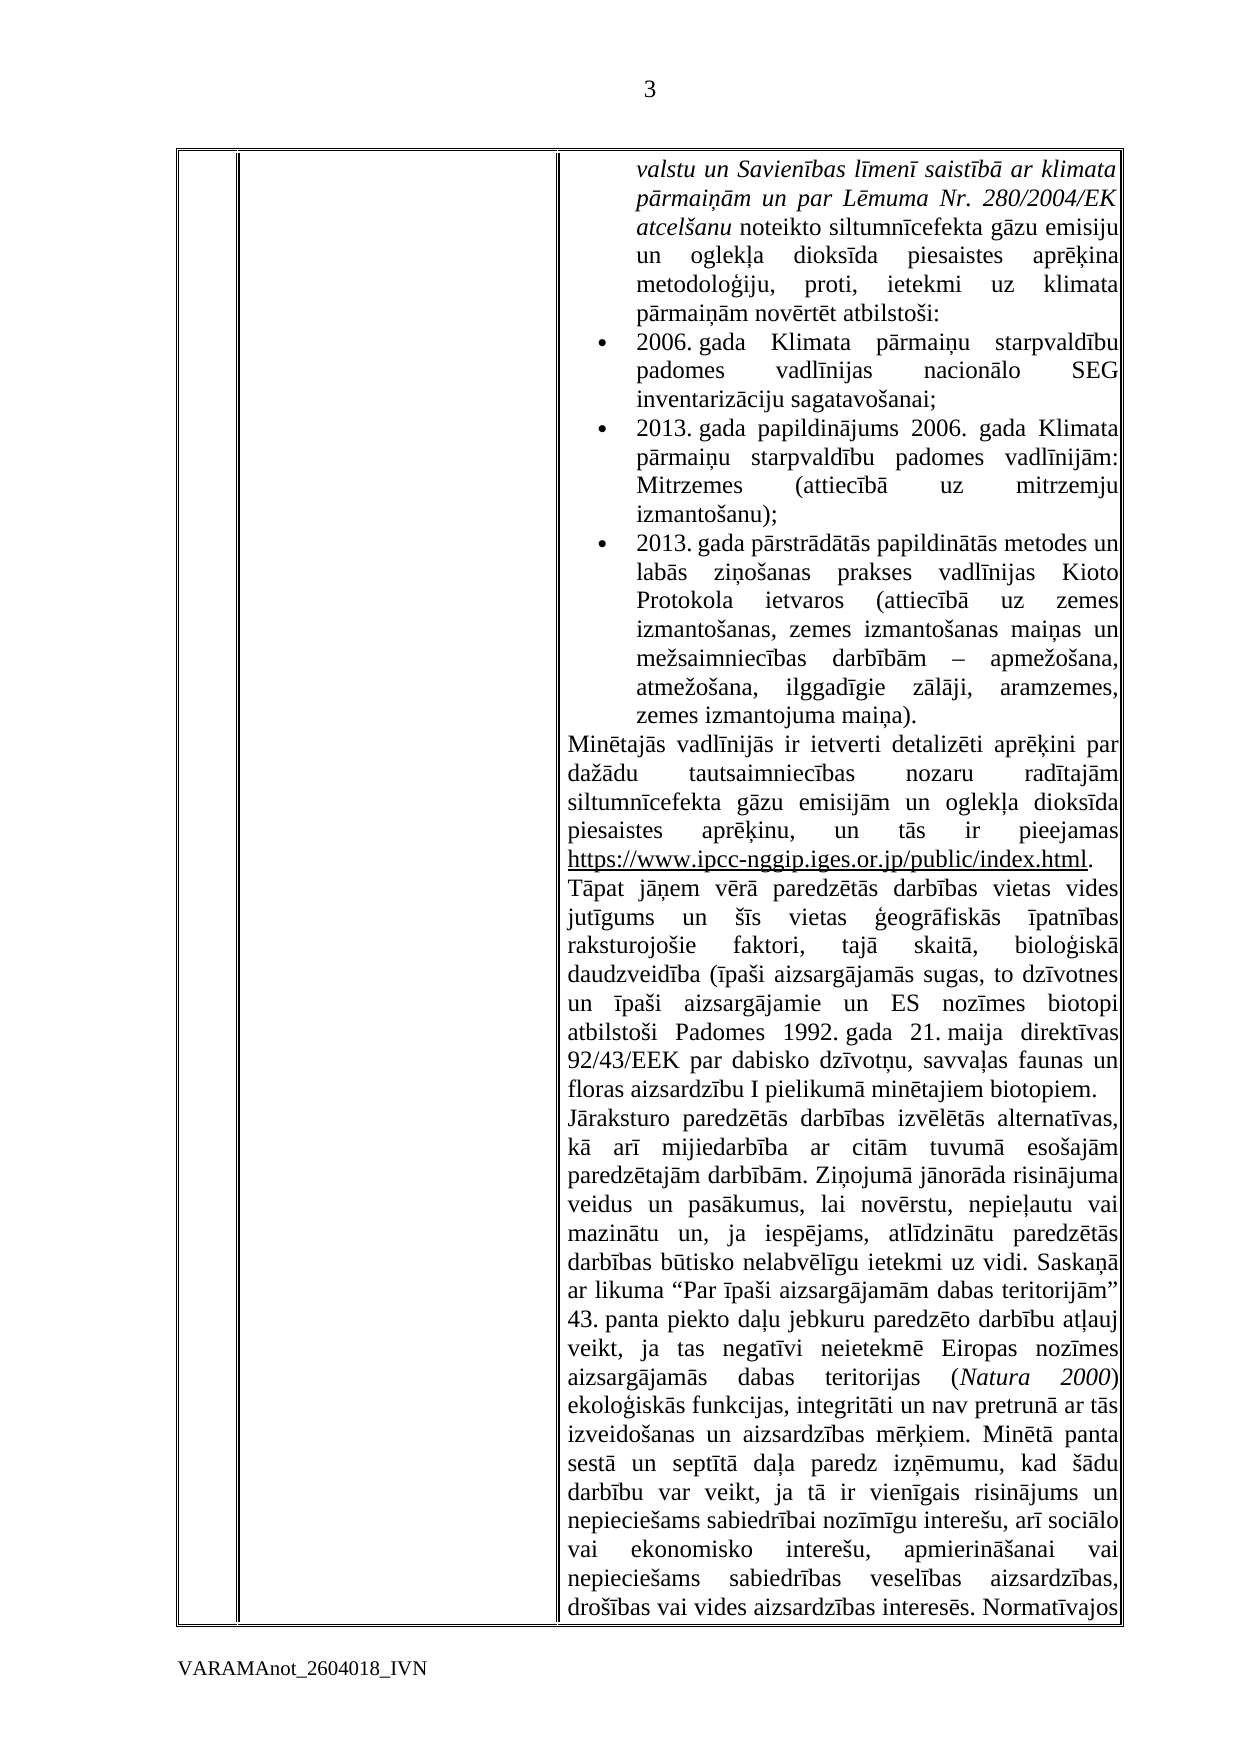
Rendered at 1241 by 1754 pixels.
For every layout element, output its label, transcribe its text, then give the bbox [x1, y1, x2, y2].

table_cell 2. [177, 149, 238, 1624]
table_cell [238, 149, 558, 1624]
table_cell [558, 151, 1120, 1624]
